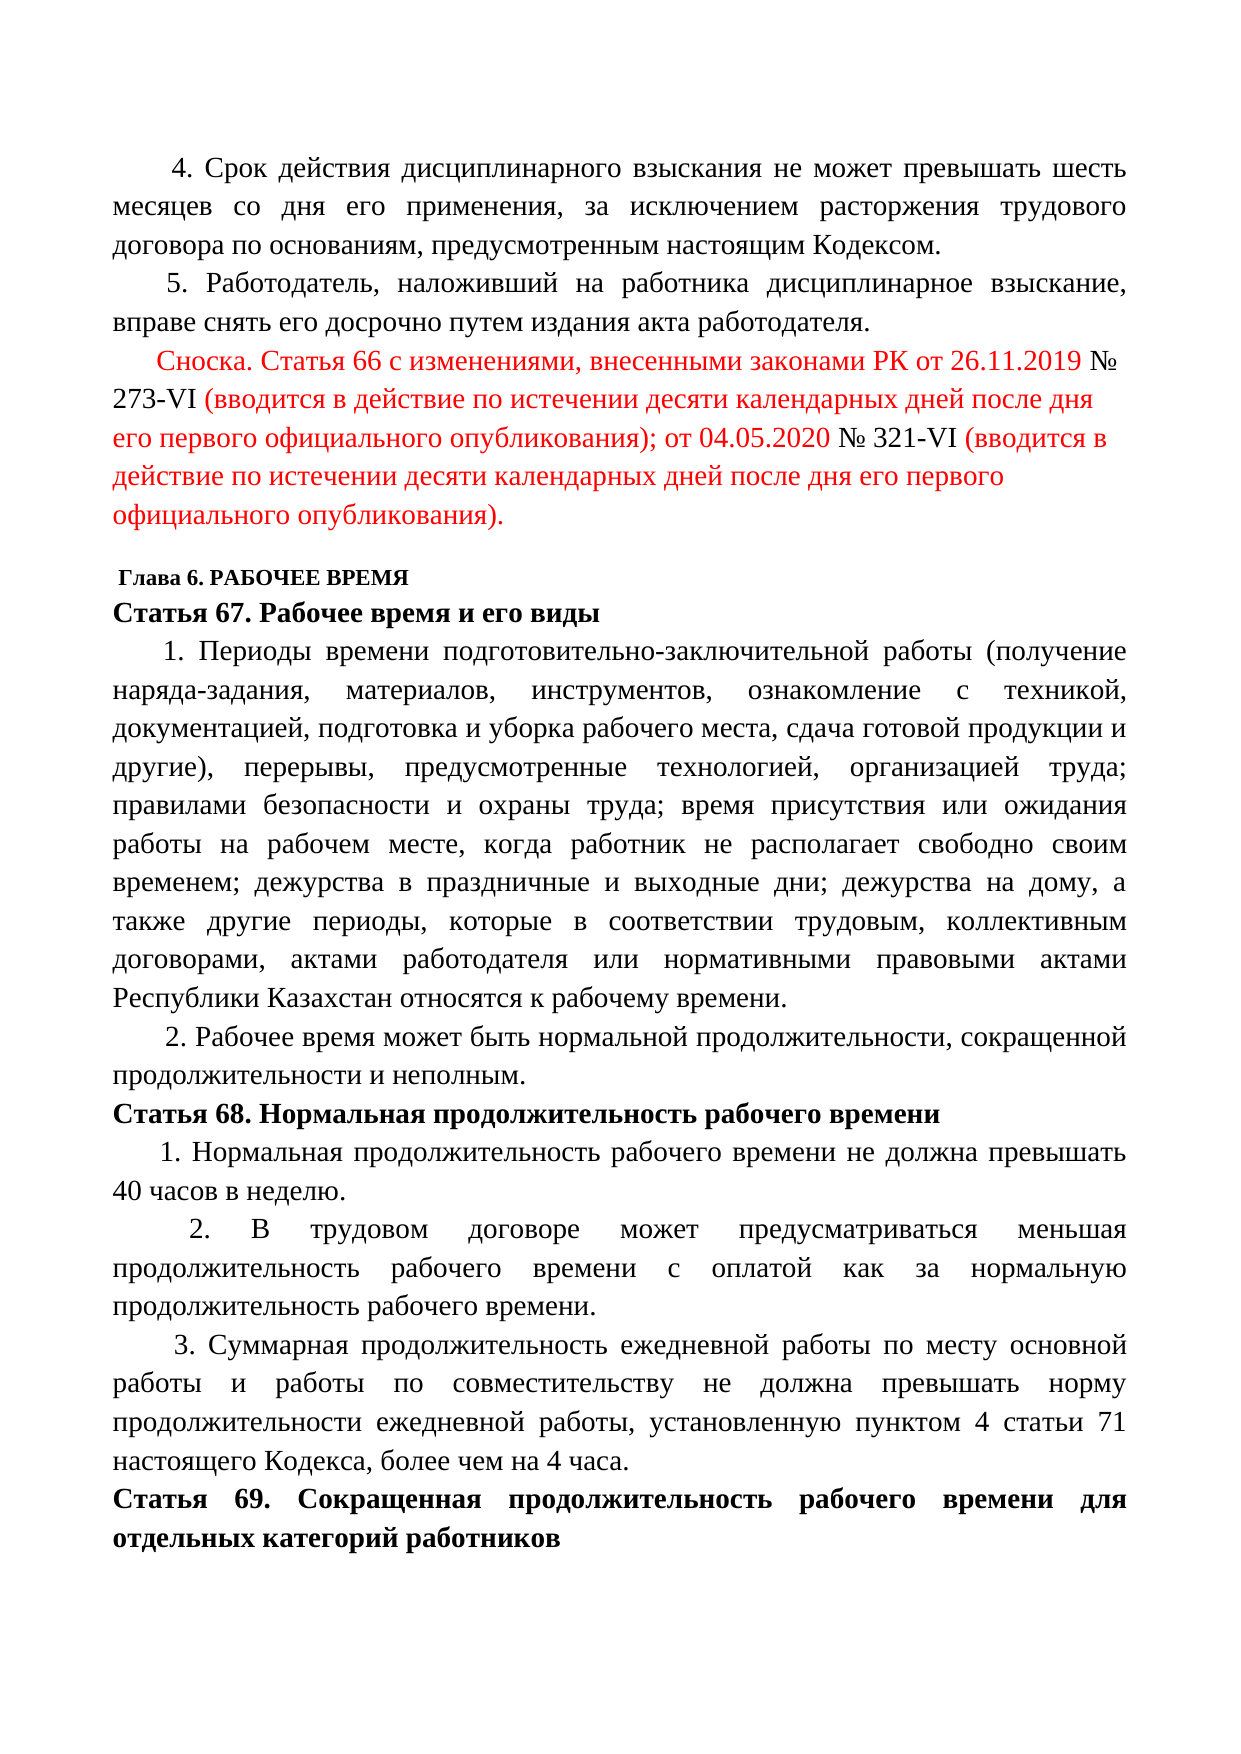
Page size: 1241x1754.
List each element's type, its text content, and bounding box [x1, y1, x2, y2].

text Статья 67. Рабочее время и его виды [112, 595, 1128, 628]
text 2. В трудовом договоре может предусматриваться меньшая продолжительность рабочего времени с оплатой как за нормальную продолжительность рабочего времени. [112, 1211, 1128, 1322]
text 3. Суммарная продолжительность ежедневной работы по месту основной работы и работы по совместительству не должна превышать норму продолжительности ежедневной работы, установленную пунктом 4 статьи 71 настоящего Кодекса, более чем на 4 часа. [112, 1327, 1128, 1476]
text 4. Срок действия дисциплинарного взыскания не может превышать шесть месяцев со дня его применения, за исключением расторжения трудового договора по основаниям, предусмотренным настоящим Кодексом. [112, 150, 1128, 261]
text 1. Периоды времени подготовительно-заключительной работы (получение наряда-задания, материалов, инструментов, ознакомление с техникой, документацией, подготовка и уборка рабочего места, сдача готовой продукции и другие), перерывы, предусмотренные технологией, организацией труда; правилами безопасности и охраны труда; время присутствия или ожидания работы на рабочем месте, когда работник не располагает свободно своим временем; дежурства в праздничные и выходные дни; дежурства на дому, а также другие периоды, которые в соответствии трудовым, коллективным договорами, актами работодателя или нормативными правовыми актами Республики Казахстан относятся к рабочему времени. [112, 633, 1128, 1014]
text 1. Нормальная продолжительность рабочего времени не должна превышать 40 часов в неделю. [112, 1134, 1128, 1206]
text Статья 69. Сокращенная продолжительность рабочего времени для отдельных категорий работников [112, 1481, 1128, 1553]
text Статья 68. Нормальная продолжительность рабочего времени [112, 1096, 1128, 1129]
text Глава 6. РАБОЧЕЕ ВРЕМЯ [112, 564, 1128, 591]
text 5. Работодатель, наложивший на работника дисциплинарное взыскание, вправе снять его досрочно путем издания акта работодателя. [112, 266, 1128, 338]
text Сноска. Статья 66 с изменениями, внесенными законами РК от 26.11.2019 № 273-VI (вводится в действие по истечении десяти календарных дней после дня его первого официального опубликования); от 04.05.2020 № 321-VІ (вводится в действие по истечении десяти календарных дней после дня его первого официального опубликования). [112, 343, 1128, 561]
text 2. Рабочее время может быть нормальной продолжительности, сокращенной продолжительности и неполным. [112, 1019, 1128, 1091]
